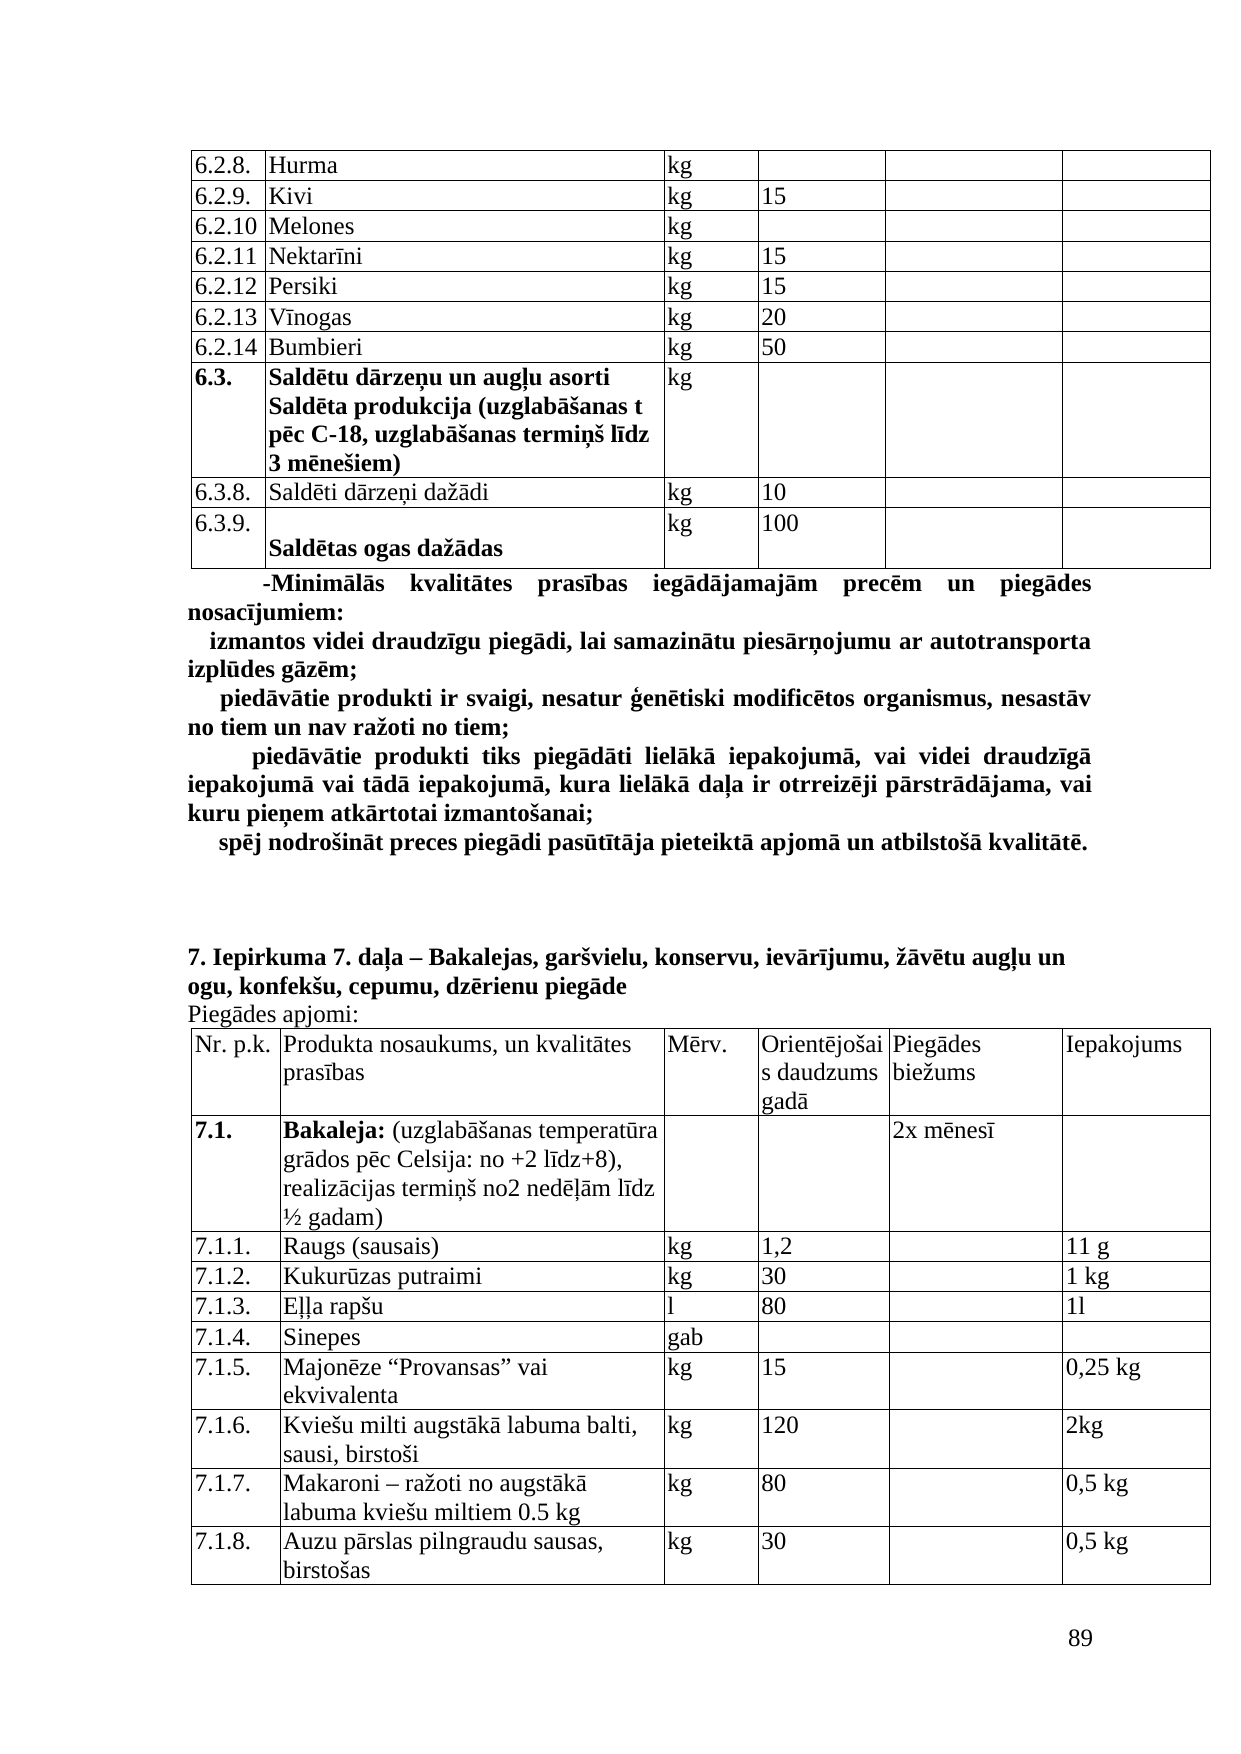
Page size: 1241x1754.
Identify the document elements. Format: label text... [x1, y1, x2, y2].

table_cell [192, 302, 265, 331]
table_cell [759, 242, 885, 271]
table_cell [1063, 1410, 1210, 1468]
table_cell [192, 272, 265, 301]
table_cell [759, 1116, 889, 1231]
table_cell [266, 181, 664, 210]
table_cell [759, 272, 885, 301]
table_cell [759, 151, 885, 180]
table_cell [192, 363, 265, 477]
text Piegādes apjomi: [187, 999, 1093, 1028]
text -Minimālās kvalitātes prasības iegādājamajām precēm un piegādes nosacījumiem: [187, 568, 1093, 626]
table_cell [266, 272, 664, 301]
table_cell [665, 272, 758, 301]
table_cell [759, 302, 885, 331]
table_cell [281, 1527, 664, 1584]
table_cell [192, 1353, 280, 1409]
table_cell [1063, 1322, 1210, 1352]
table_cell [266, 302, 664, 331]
text spēj nodrošināt preces piegādi pasūtītāja pieteiktā apjomā un atbilstošā kvalitātē. [187, 827, 1093, 856]
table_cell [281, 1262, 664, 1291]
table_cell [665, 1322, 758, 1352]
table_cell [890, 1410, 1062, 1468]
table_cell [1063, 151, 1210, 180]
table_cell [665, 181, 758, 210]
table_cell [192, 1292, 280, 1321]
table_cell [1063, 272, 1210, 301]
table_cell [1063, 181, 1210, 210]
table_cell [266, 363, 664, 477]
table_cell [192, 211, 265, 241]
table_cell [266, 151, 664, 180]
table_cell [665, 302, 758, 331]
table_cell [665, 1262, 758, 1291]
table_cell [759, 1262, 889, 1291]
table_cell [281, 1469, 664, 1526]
text izmantos videi draudzīgu piegādi, lai samazinātu piesārņojumu ar autotransporta izplūdes gāzēm; [187, 626, 1093, 683]
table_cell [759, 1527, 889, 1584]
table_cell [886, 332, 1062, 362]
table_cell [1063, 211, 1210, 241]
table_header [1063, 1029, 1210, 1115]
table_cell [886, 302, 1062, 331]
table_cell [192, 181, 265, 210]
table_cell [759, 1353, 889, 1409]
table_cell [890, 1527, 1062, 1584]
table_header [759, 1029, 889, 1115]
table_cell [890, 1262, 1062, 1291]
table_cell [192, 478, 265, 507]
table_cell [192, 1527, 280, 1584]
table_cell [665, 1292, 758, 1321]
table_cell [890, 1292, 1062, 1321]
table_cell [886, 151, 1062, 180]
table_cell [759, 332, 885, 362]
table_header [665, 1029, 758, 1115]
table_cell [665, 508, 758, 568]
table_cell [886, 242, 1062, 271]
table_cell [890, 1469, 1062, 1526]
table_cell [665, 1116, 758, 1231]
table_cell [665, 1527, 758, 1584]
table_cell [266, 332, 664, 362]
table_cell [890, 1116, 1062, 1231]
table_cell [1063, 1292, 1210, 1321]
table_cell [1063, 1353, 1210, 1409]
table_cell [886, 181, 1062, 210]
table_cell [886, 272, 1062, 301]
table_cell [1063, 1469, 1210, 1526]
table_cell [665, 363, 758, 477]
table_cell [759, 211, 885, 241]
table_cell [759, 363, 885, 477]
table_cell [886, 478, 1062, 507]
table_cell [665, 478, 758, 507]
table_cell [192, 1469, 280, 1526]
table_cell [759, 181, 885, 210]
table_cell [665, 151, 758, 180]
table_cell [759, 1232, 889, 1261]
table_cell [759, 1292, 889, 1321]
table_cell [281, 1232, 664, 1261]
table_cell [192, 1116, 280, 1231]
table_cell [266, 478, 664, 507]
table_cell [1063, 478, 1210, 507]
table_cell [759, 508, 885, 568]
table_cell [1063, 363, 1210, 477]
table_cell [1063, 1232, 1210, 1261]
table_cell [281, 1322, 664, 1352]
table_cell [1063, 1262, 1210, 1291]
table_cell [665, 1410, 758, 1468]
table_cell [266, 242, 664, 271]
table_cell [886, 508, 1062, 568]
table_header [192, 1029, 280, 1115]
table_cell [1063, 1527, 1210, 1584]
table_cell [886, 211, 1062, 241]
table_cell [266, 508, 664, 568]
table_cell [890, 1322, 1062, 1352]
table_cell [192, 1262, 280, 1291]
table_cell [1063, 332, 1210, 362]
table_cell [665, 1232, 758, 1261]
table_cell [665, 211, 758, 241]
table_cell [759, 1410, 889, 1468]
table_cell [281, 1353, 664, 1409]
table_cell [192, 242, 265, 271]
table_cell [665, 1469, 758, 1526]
text 7. Iepirkuma 7. daļa – Bakalejas, garšvielu, konservu, ievārījumu, žāvētu augļu un ogu, konfekšu, cepumu, dzērienu piegāde [187, 942, 1093, 999]
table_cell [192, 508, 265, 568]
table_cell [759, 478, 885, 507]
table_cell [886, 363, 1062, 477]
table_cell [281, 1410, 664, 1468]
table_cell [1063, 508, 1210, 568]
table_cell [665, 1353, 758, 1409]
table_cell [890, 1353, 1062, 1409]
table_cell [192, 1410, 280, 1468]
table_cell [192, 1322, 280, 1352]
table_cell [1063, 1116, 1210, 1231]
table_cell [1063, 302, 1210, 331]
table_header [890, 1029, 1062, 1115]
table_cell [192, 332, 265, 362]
text piedāvātie produkti tiks piegādāti lielākā iepakojumā, vai videi draudzīgā iepakojumā vai tādā iepakojumā, kura lielākā daļa ir otrreizēji pārstrādājama, vai kuru pieņem atkārtotai izmantošanai; [187, 741, 1093, 827]
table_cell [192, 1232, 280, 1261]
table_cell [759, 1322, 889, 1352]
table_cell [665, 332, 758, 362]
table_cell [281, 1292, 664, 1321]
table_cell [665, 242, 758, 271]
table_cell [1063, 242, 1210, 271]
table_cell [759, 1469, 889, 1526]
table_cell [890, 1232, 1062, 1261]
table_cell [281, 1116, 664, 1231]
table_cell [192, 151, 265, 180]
text piedāvātie produkti ir svaigi, nesatur ģenētiski modificētos organismus, nesastāv no tiem un nav ražoti no tiem; [187, 683, 1093, 741]
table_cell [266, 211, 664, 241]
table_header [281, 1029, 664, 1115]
